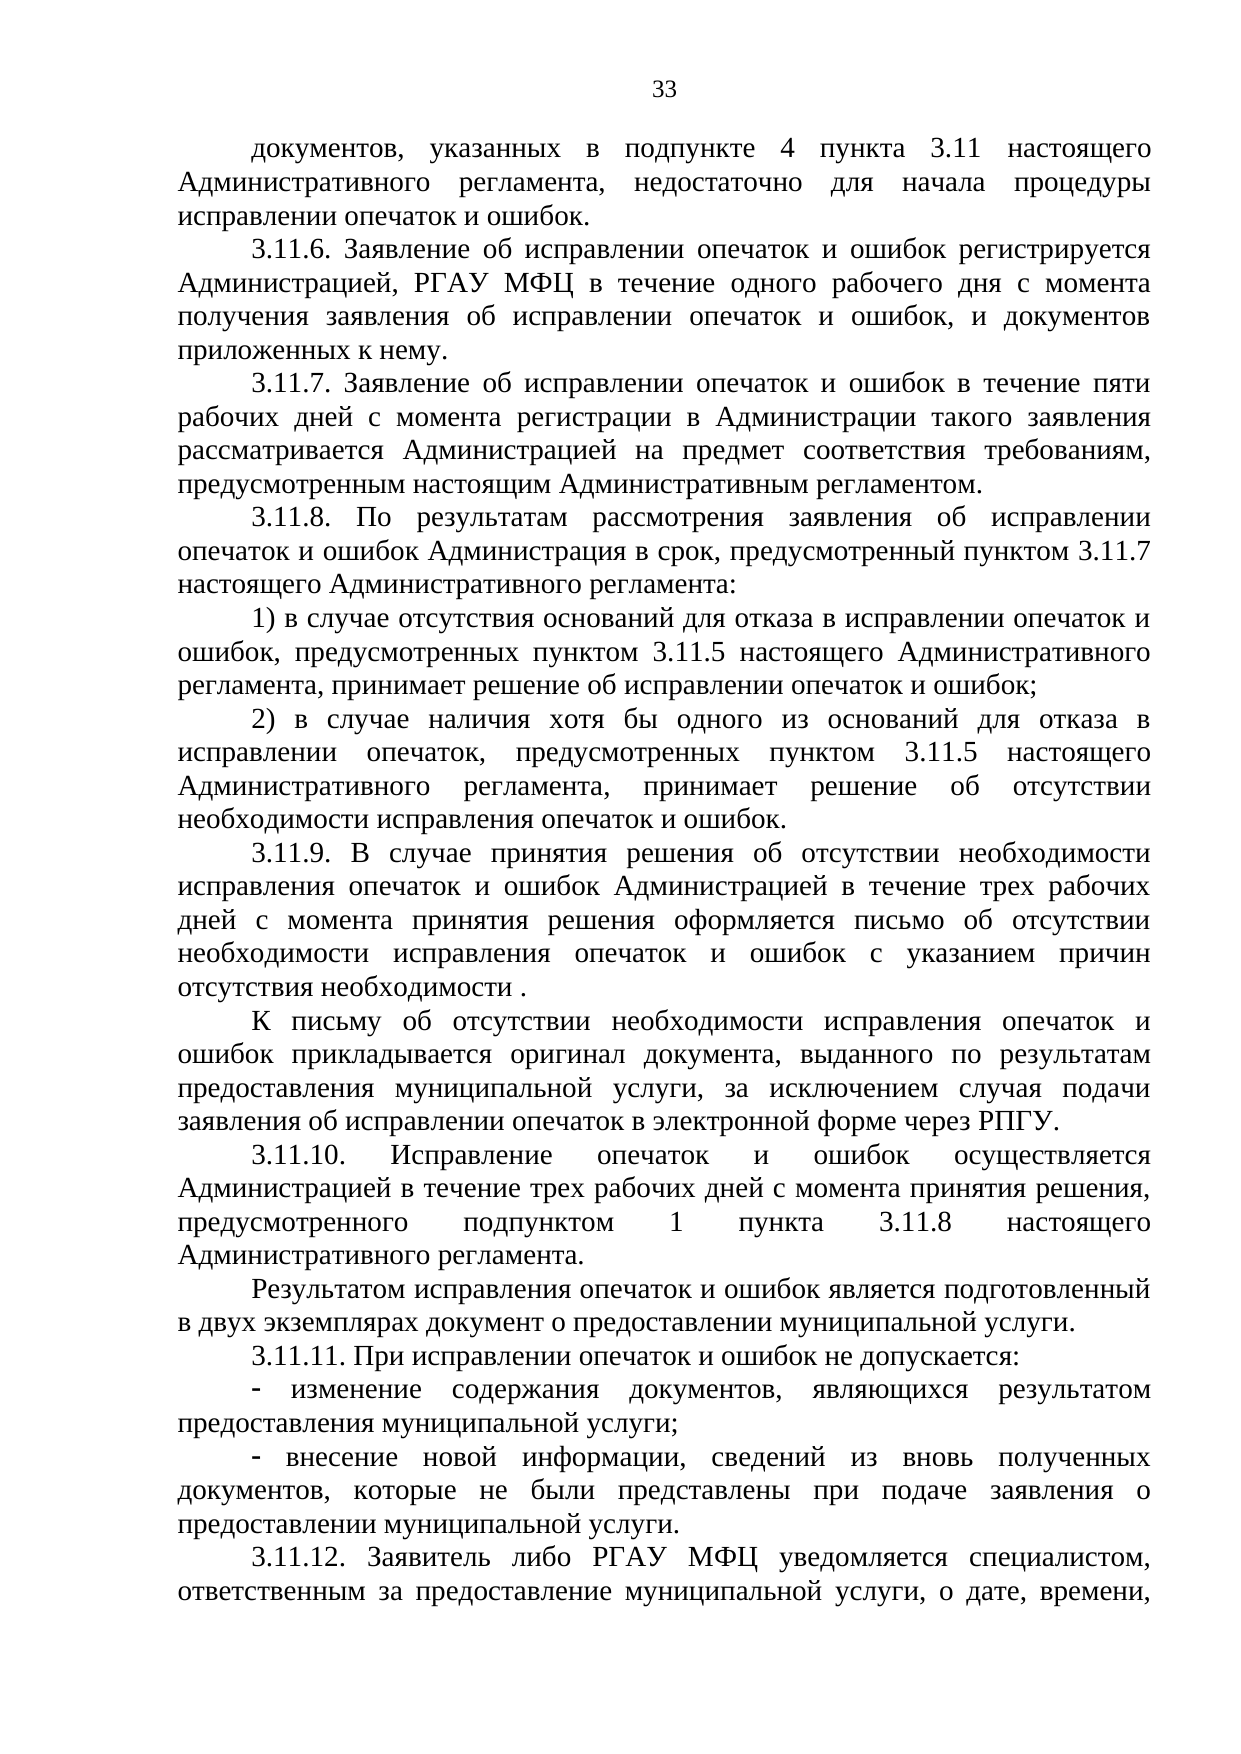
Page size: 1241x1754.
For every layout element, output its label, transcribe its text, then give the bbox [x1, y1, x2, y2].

text 3.11.8. По результатам рассмотрения заявления об исправлении опечаток и ошибок Администрация в срок, предусмотренный пунктом 3.11.7 настоящего Административного регламента: [177, 499, 1152, 600]
text 3.11.6. Заявление об исправлении опечаток и ошибок регистрируется Администрацией, РГАУ МФЦ в течение одного рабочего дня с момента получения заявления об исправлении опечаток и ошибок, и документов приложенных к нему. [177, 231, 1152, 365]
text К письму об отсутствии необходимости исправления опечаток и ошибок прикладывается оригинал документа, выданного по результатам предоставления муниципальной услуги, за исключением случая подачи заявления об исправлении опечаток в электронной форме через РПГУ. [177, 1003, 1152, 1137]
text изменение содержания документов, являющихся результатом предоставления муниципальной услуги; [177, 1372, 1152, 1439]
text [177, 1539, 1152, 1607]
text Результатом исправления опечаток и ошибок является подготовленный в двух экземплярах документ о предоставлении муниципальной услуги. [177, 1271, 1152, 1338]
text 3.11.9. В случае принятия решения об отсутствии необходимости исправления опечаток и ошибок Администрацией в течение трех рабочих дней с момента принятия решения оформляется письмо об отсутствии необходимости исправления опечаток и ошибок с указанием причин отсутствия необходимости . [177, 835, 1152, 1003]
text 1) в случае отсутствия оснований для отказа в исправлении опечаток и ошибок, предусмотренных пунктом 3.11.5 настоящего Административного регламента, принимает решение об исправлении опечаток и ошибок; [177, 600, 1152, 701]
text 3.11.10. Исправление опечаток и ошибок осуществляется Администрацией в течение трех рабочих дней с момента принятия решения, предусмотренного подпунктом 1 пункта 3.11.8 настоящего Административного регламента. [177, 1137, 1152, 1271]
text 3.11.7. Заявление об исправлении опечаток и ошибок в течение пяти рабочих дней с момента регистрации в Администрации такого заявления рассматривается Администрацией на предмет соответствия требованиям, предусмотренным настоящим Административным регламентом. [177, 365, 1152, 499]
text 3.11.11. При исправлении опечаток и ошибок не допускается: [177, 1338, 1152, 1372]
text внесение новой информации, сведений из вновь полученных документов, которые не были представлены при подаче заявления о предоставлении муниципальной услуги. [177, 1439, 1152, 1539]
text документов, указанных в подпункте 4 пункта 3.11 настоящего Административного регламента, недостаточно для начала процедуры исправлении опечаток и ошибок. [177, 131, 1152, 231]
text 2) в случае наличия хотя бы одного из оснований для отказа в исправлении опечаток, предусмотренных пунктом 3.11.5 настоящего Административного регламента, принимает решение об отсутствии необходимости исправления опечаток и ошибок. [177, 701, 1152, 835]
